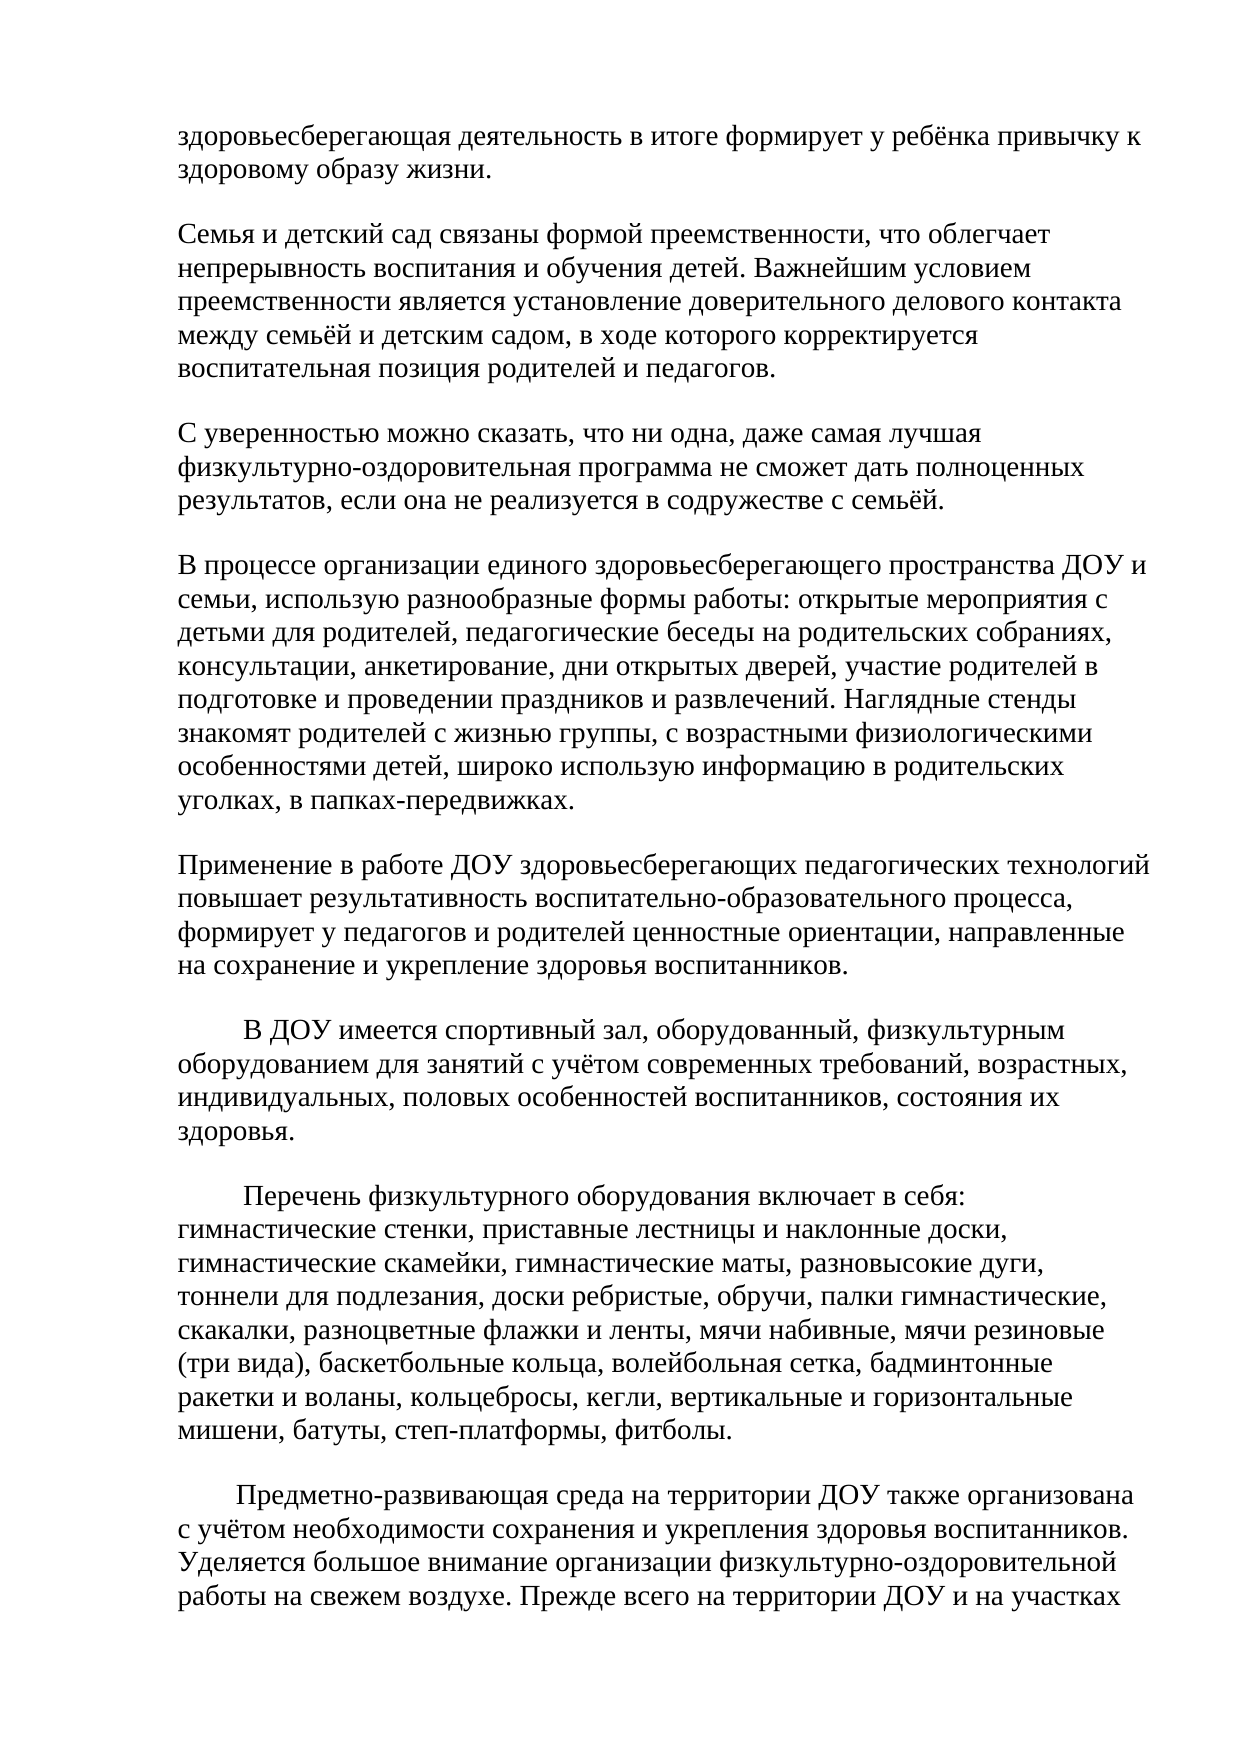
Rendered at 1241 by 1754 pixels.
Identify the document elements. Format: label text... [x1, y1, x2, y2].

text В процессе организации единого здоровьесберегающего пространства ДОУ и семьи, использую разнообразные формы работы: открытые мероприятия с детьми для родителей, педагогические беседы на родительских собраниях, консультации, анкетирование, дни открытых дверей, участие родителей в подготовке и проведении праздников и развлечений. Наглядные стенды знакомят родителей с жизнью группы, с возрастными физиологическими особенностями детей, широко использую информацию в родительских уголках, в папках-передвижках. [177, 547, 1152, 816]
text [177, 1477, 1152, 1611]
text Перечень физкультурного оборудования включает в себя: гимнастические стенки, приставные лестницы и наклонные доски, гимнастические скамейки, гимнастические маты, разновысокие дуги, тоннели для подлезания, доски ребристые, обручи, палки гимнастические, скакалки, разноцветные флажки и ленты, мячи набивные, мячи резиновые (три вида), баскетбольные кольца, волейбольная сетка, бадминтонные ракетки и воланы, кольцебросы, кегли, вертикальные и горизонтальные мишени, батуты, степ-платформы, фитболы. [177, 1178, 1152, 1446]
text Семья и детский сад связаны формой преемственности, что облегчает непрерывность воспитания и обучения детей. Важнейшим условием преемственности является установление доверительного делового контакта между семьёй и детским садом, в ходе которого корректируется воспитательная позиция родителей и педагогов. [177, 216, 1152, 384]
text С уверенностью можно сказать, что ни одна, даже самая лучшая физкультурно-оздоровительная программа не сможет дать полноценных результатов, если она не реализуется в содружестве с семьёй. [177, 415, 1152, 516]
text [177, 118, 1152, 185]
text Применение в работе ДОУ здоровьесберегающих педагогических технологий повышает результативность воспитательно-образовательного процесса, формирует у педагогов и родителей ценностные ориентации, направленные на сохранение и укрепление здоровья воспитанников. [177, 847, 1152, 981]
text В ДОУ имеется спортивный зал, оборудованный, физкультурным оборудованием для занятий с учётом современных требований, возрастных, индивидуальных, половых особенностей воспитанников, состояния их здоровья. [177, 1012, 1152, 1146]
